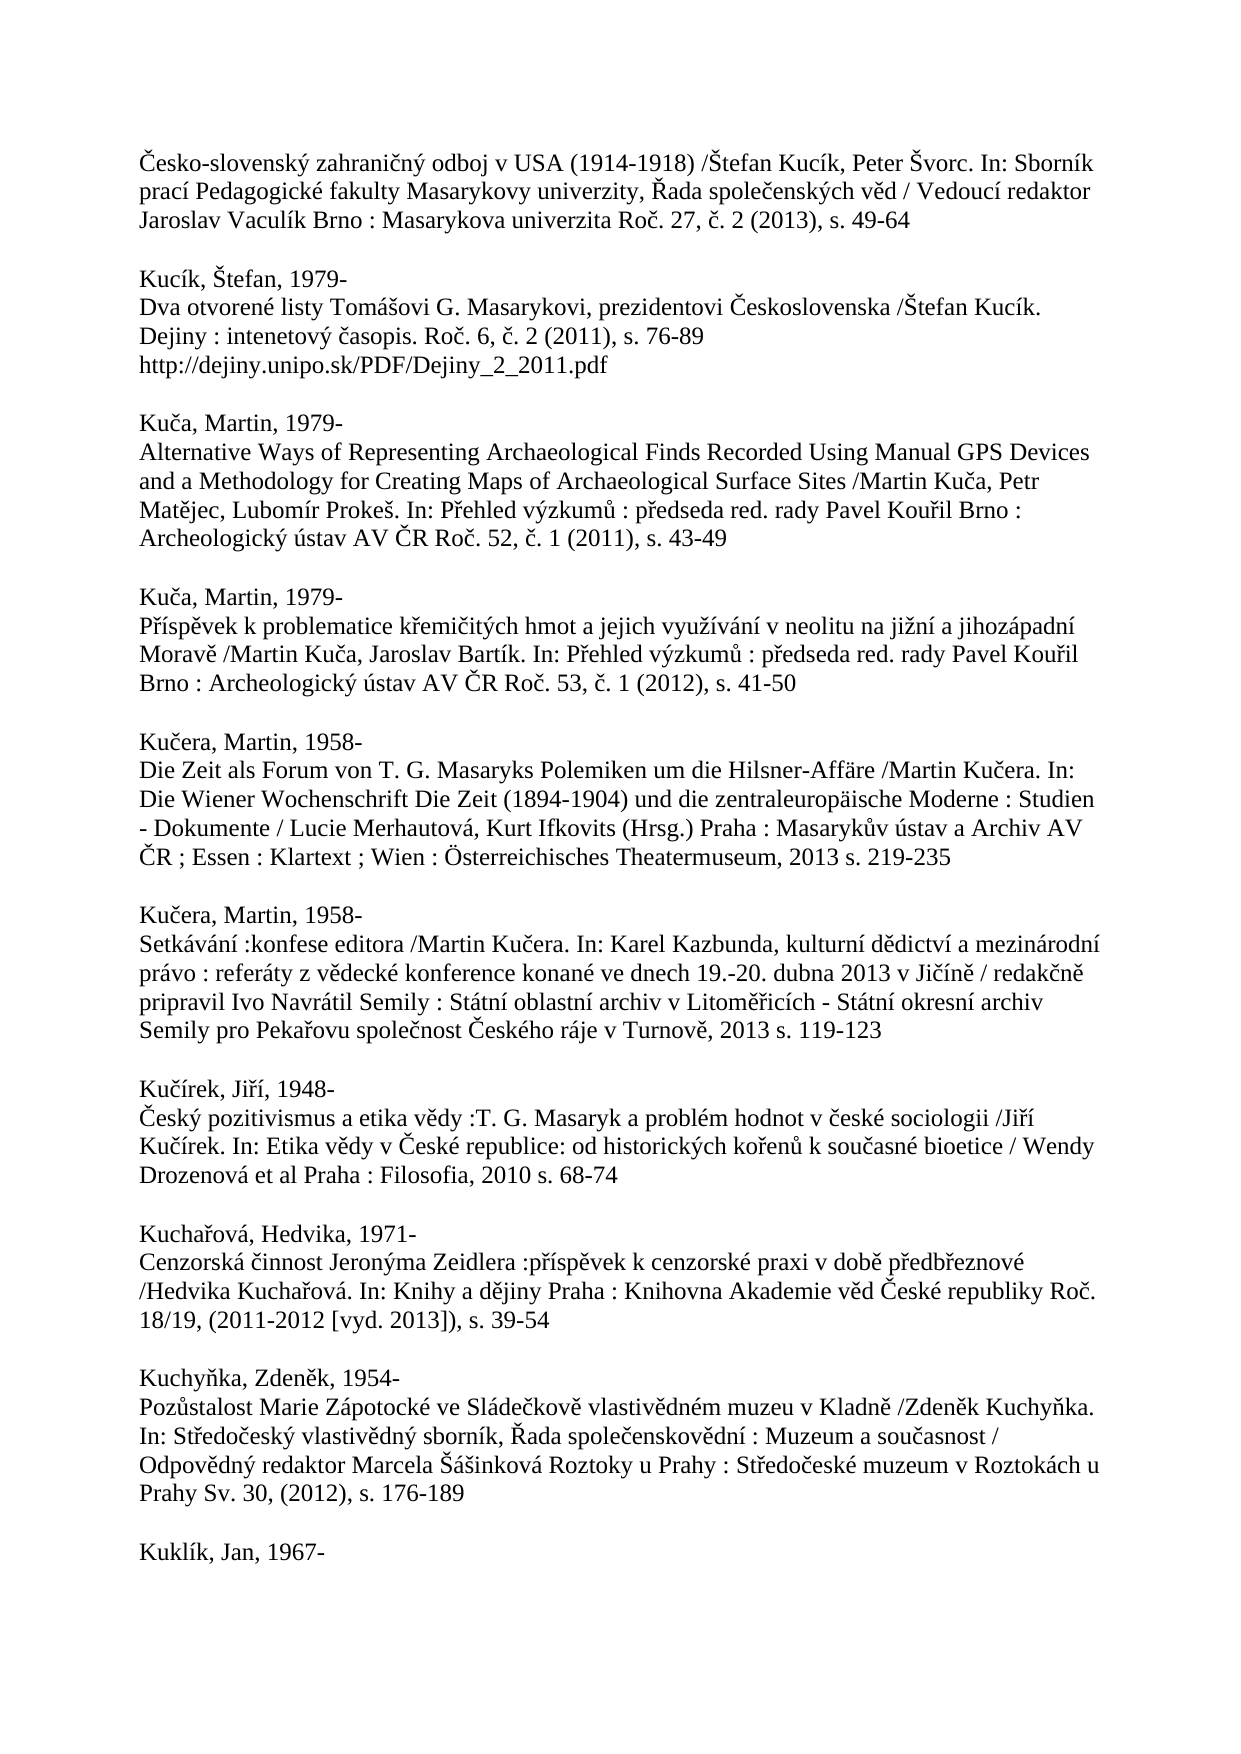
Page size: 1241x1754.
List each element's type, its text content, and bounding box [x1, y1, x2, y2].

text Dva otvorené listy Tomášovi G. Masarykovi, prezidentovi Československa /Štefan Kucík. Dejiny : intenetový časopis. Roč. 6, č. 2 (2011), s. 76-89 http://dejiny.unipo.sk/PDF/Dejiny_2_2011.pdf [139, 292, 1101, 379]
text Kučera, Martin, 1958- [139, 900, 1101, 929]
text Cenzorská činnost Jeronýma Zeidlera :příspěvek k cenzorské praxi v době předbřeznové /Hedvika Kuchařová. In: Knihy a dějiny Praha : Knihovna Akademie věd České republiky Roč. 18/19, (2011-2012 [vyd. 2013]), s. 39-54 [139, 1247, 1101, 1334]
text Alternative Ways of Representing Archaeological Finds Recorded Using Manual GPS Devices and a Methodology for Creating Maps of Archaeological Surface Sites /Martin Kuča, Petr Matějec, Lubomír Prokeš. In: Přehled výzkumů : předseda red. rady Pavel Kouřil Brno : Archeologický ústav AV ČR Roč. 52, č. 1 (2011), s. 43-49 [139, 437, 1101, 552]
text Kuča, Martin, 1979- [139, 582, 1101, 611]
text Příspěvek k problematice křemičitých hmot a jejich využívání v neolitu na jižní a jihozápadní Moravě /Martin Kuča, Jaroslav Bartík. In: Přehled výzkumů : předseda red. rady Pavel Kouřil Brno : Archeologický ústav AV ČR Roč. 53, č. 1 (2012), s. 41-50 [139, 611, 1101, 697]
text Kucík, Štefan, 1979- [139, 264, 1101, 292]
text Česko-slovenský zahraničný odboj v USA (1914-1918) /Štefan Kucík, Peter Švorc. In: Sborník prací Pedagogické fakulty Masarykovy univerzity, Řada společenských věd / Vedoucí redaktor Jaroslav Vaculík Brno : Masarykova univerzita Roč. 27, č. 2 (2013), s. 49-64 [139, 148, 1101, 234]
text Setkávání :konfese editora /Martin Kučera. In: Karel Kazbunda, kulturní dědictví a mezinárodní právo : referáty z vědecké konference konané ve dnech 19.-20. dubna 2013 v Jičíně / redakčně pripravil Ivo Navrátil Semily : Státní oblastní archiv v Litoměřicích - Státní okresní archiv Semily pro Pekařovu společnost Českého ráje v Turnově, 2013 s. 119-123 [139, 929, 1101, 1044]
text Český pozitivismus a etika vědy :T. G. Masaryk a problém hodnot v české sociologii /Jiří Kučírek. In: Etika vědy v České republice: od historických kořenů k současné bioetice / Wendy Drozenová et al Praha : Filosofia, 2010 s. 68-74 [139, 1103, 1101, 1189]
text Kuchařová, Hedvika, 1971- [139, 1219, 1101, 1247]
text Kuchyňka, Zdeněk, 1954- [139, 1363, 1101, 1392]
text Kučera, Martin, 1958- [139, 727, 1101, 756]
text Kučírek, Jiří, 1948- [139, 1074, 1101, 1103]
text Kuklík, Jan, 1967- [139, 1537, 1101, 1566]
text Pozůstalost Marie Zápotocké ve Sládečkově vlastivědném muzeu v Kladně /Zdeněk Kuchyňka. In: Středočeský vlastivědný sborník, Řada společenskovědní : Muzeum a současnost / Odpovědný redaktor Marcela Šášinková Roztoky u Prahy : Středočeské muzeum v Roztokách u Prahy Sv. 30, (2012), s. 176-189 [139, 1392, 1101, 1507]
text Kuča, Martin, 1979- [139, 408, 1101, 437]
text Die Zeit als Forum von T. G. Masaryks Polemiken um die Hilsner-Affäre /Martin Kučera. In: Die Wiener Wochenschrift Die Zeit (1894-1904) und die zentraleuropäische Moderne : Studien - Dokumente / Lucie Merhautová, Kurt Ifkovits (Hrsg.) Praha : Masarykův ústav a Archiv AV ČR ; Essen : Klartext ; Wien : Österreichisches Theatermuseum, 2013 s. 219-235 [139, 756, 1101, 871]
